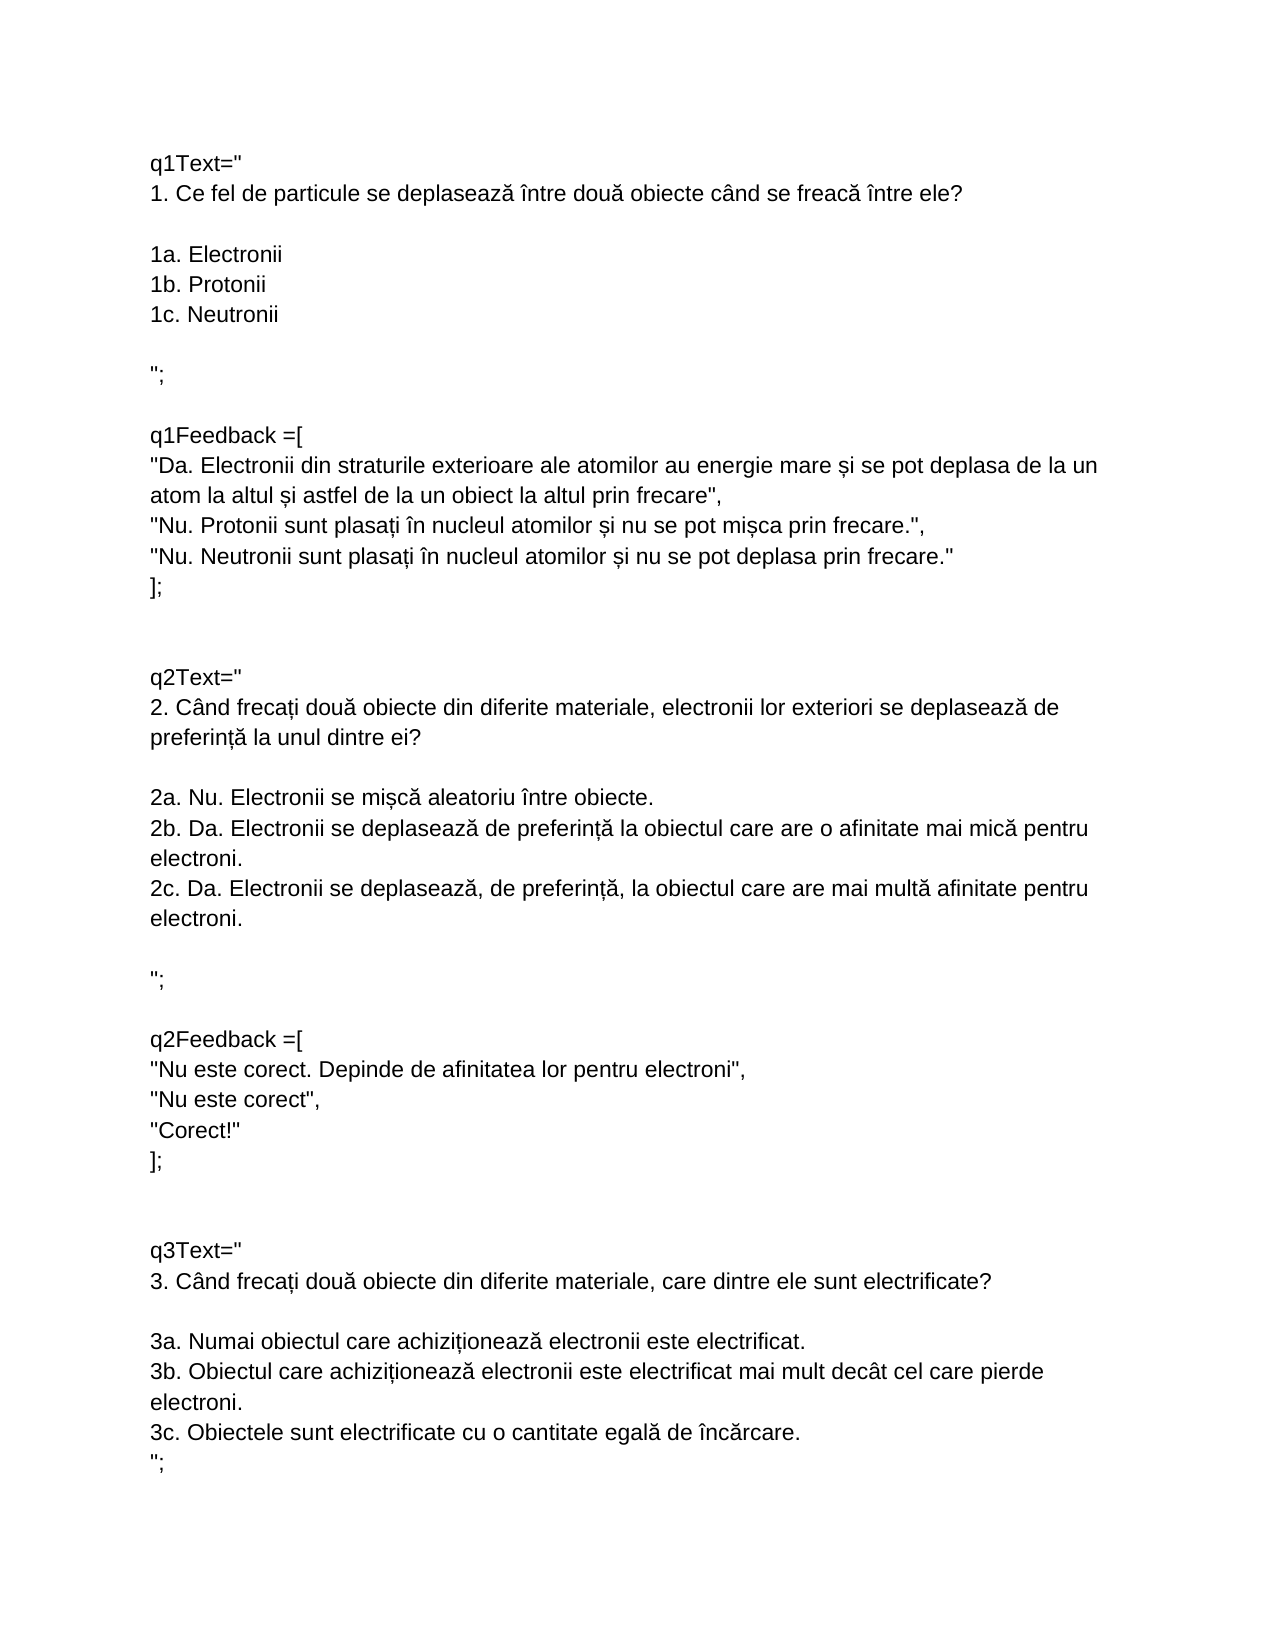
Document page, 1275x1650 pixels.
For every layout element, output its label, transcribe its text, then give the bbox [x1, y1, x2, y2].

text 2a. Nu. Electronii se mișcă aleatoriu între obiecte. [150, 784, 1125, 811]
text ]; [150, 573, 1125, 599]
text 1b. Protonii [150, 271, 1125, 297]
text "Corect!" [150, 1117, 1125, 1143]
text q3Text=" [150, 1237, 1125, 1264]
text q1Text=" [150, 150, 1125, 176]
text 3c. Obiectele sunt electrificate cu o cantitate egală de încărcare. [150, 1419, 1125, 1445]
text 2. Când frecați două obiecte din diferite materiale, electronii lor exteriori se deplasează de preferință la unul dintre ei? [150, 694, 1125, 750]
text "Nu. Protonii sunt plasați în nucleul atomilor și nu se pot mișca prin frecare.", [150, 512, 1125, 539]
text 2c. Da. Electronii se deplasează, de preferință, la obiectul care are mai multă afinitate pentru electroni. [150, 875, 1125, 932]
text "Da. Electronii din straturile exterioare ale atomilor au energie mare și se pot deplasa de la un atom la altul și astfel de la un obiect la altul prin frecare", [150, 452, 1125, 509]
text 3a. Numai obiectul care achiziționează electronii este electrificat. [150, 1328, 1125, 1354]
text "Nu este corect", [150, 1086, 1125, 1113]
text 1a. Electronii [150, 241, 1125, 267]
text q2Text=" [150, 663, 1125, 690]
text 1c. Neutronii [150, 301, 1125, 327]
text 3. Când frecați două obiecte din diferite materiale, care dintre ele sunt electrificate? [150, 1268, 1125, 1294]
text "Nu. Neutronii sunt plasați în nucleul atomilor și nu se pot deplasa prin frecare." [150, 543, 1125, 569]
text 3b. Obiectul care achiziționează electronii este electrificat mai mult decât cel care pierde electroni. [150, 1358, 1125, 1415]
text 2b. Da. Electronii se deplasează de preferință la obiectul care are o afinitate mai mică pentru electroni. [150, 814, 1125, 871]
text "Nu este corect. Depinde de afinitatea lor pentru electroni", [150, 1056, 1125, 1083]
text ]; [150, 1147, 1125, 1173]
text q1Feedback =[ [150, 422, 1125, 448]
text "; [150, 966, 1125, 992]
text q2Feedback =[ [150, 1026, 1125, 1052]
text "; [150, 361, 1125, 388]
text "; [150, 1449, 1125, 1475]
text 1. Ce fel de particule se deplasează între două obiecte când se freacă între ele? [150, 180, 1125, 207]
